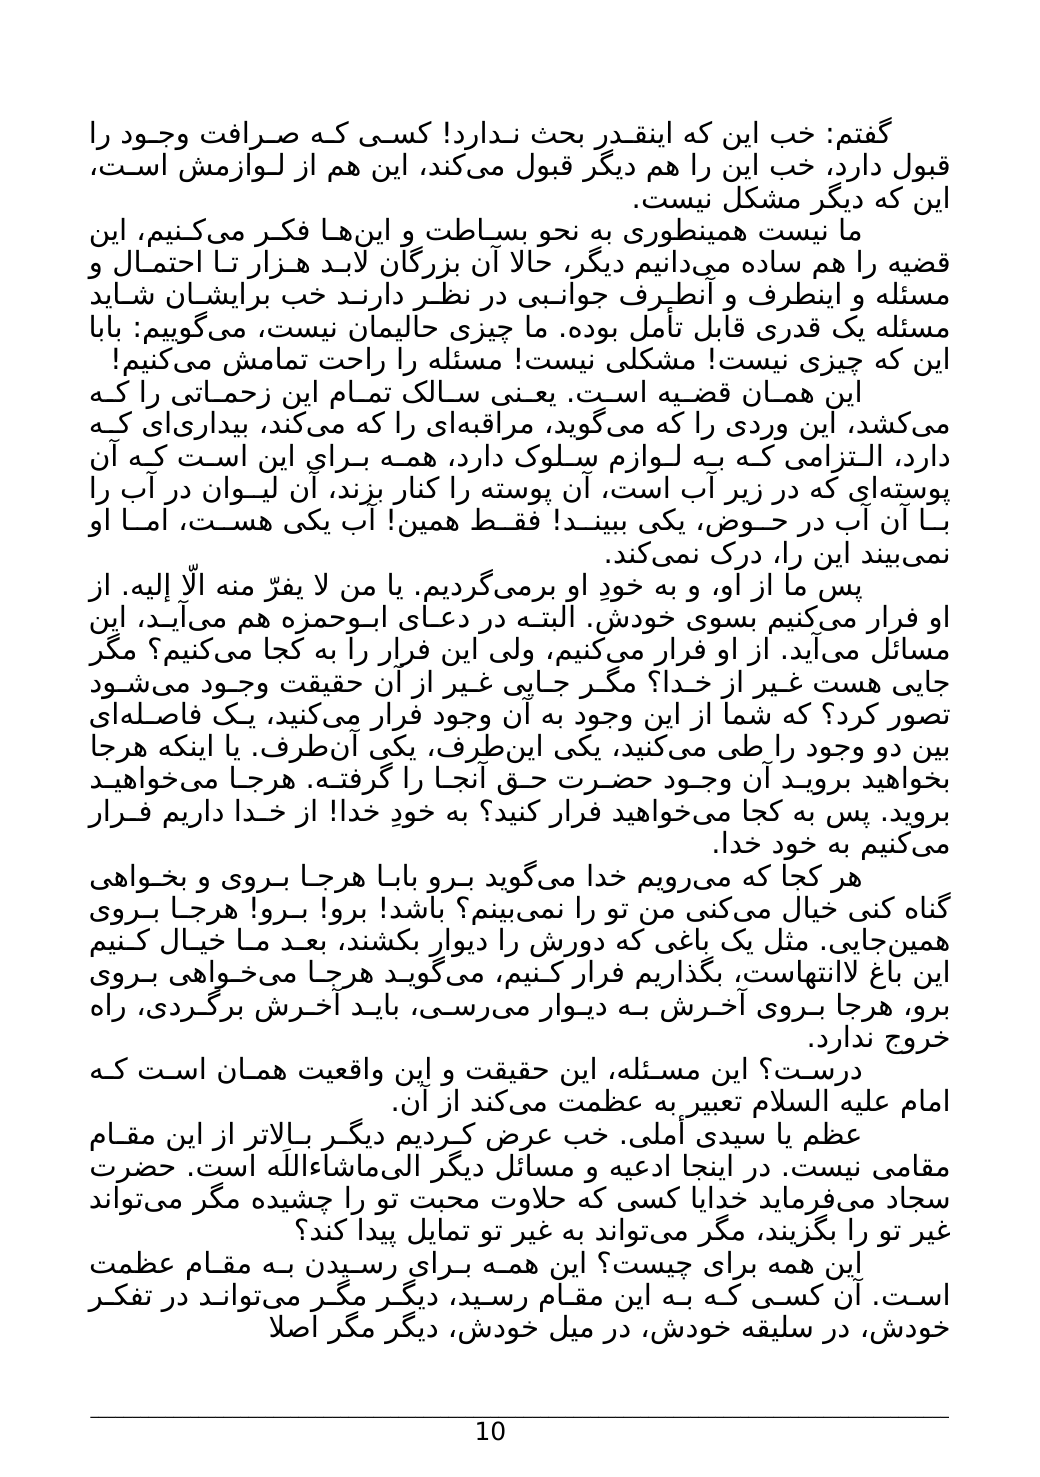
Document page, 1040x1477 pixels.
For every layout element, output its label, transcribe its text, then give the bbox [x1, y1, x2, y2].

text ما نیست همینطوری به نحو بساطت و این‌ها فکر می‌کنیم، این قضیه را هم ساده می‌دانیم دیگر، حالا آن بزرگان لابد هزار تا احتمال و مسئله و اینطرف و آنطرف جوانبی در نظر دارند خب برایشان شاید مسئله یک قدری قابل تأمل بوده. ما چیزی حالیمان نیست، می‌گوییم: بابا این که چیزی نیست! مشکلی نیست! مسئله را راحت تمامش می‌کنیم! [89, 215, 951, 376]
text این همه برای چیست؟ این همه برای رسیدن به مقام عظمت است. آن کسی که به این مقام رسید، دیگر مگر می‌تواند در تفکر خودش، در سلیقه خودش، در میل خودش، دیگر مگر اصلا [89, 1248, 951, 1344]
text این همان قضیه است. یعنی سالک تمام این زحماتی را که می‌کشد، این وردی را که می‌گوید، مراقبه‌ای را که می‌کند، بیداری‌ای که دارد، التزامی که به لوازم سلوک دارد، همه برای این است که آن پوسته‌ای که در زیر آب است، آن پوسته را کنار بزند، آن لیوان در آب را با آن آب در حوض، یکی ببیند! فقط همین! آب یکی هست، اما او نمی‌بیند این را، درک نمی‌کند. [89, 376, 951, 570]
text درست؟ این مسئله، این حقیقت و این واقعیت همان است که امام علیه السلام تعبیر به عظمت می‌کند از آن. [89, 1054, 951, 1118]
text هر کجا که می‌رویم خدا می‌گوید برو بابا هرجا بروی و بخواهی گناه کنی خیال می‌کنی من تو را نمی‌بینم؟ باشد! برو! برو! هرجا بروی همین‌جایی. مثل یک باغی که دورش را دیوار بکشند، بعد ما خیال کنیم این باغ لاانتهاست، بگذاریم فرار کنیم، می‌گوید هرجا می‌خواهی بروی برو، هرجا بروی آخرش به دیوار می‌رسی، باید آخرش برگردی، راه خروج ندارد. [89, 860, 951, 1054]
text عظم یا سیدی أملی. خب عرض کردیم دیگر بالاتر از این مقام مقامی نیست. در اینجا ادعیه و مسائل دیگر الی‌ماشاءاللَه است. حضرت سجاد می‌فرماید خدایا کسی که حلاوت محبت تو را چشیده مگر می‌تواند غیر تو را بگزیند، مگر می‌تواند به غیر تو تمایل پیدا کند؟ [89, 1118, 951, 1248]
text پس ما از او، و به خودِ او برمی‌گردیم. یا من لا یفرّ منه الّا إلیه. از او فرار می‌کنیم بسوی خودش. البته در دعای ابوحمزه هم می‌آید، این مسائل می‌آید. از او فرار می‌کنیم، ولی این فرار را به کجا می‌کنیم؟ مگر جایی هست غیر از خدا؟ مگر جایی غیر از آن حقیقت وجود می‌شود تصور کرد؟ که شما از این وجود به آن وجود فرار می‌کنید، یک فاصله‌ای بین دو وجود را طی می‌کنید، یکی این‌طرف، یکی آن‌طرف. یا اینکه هرجا بخواهید بروید آن وجود حضرت حق آنجا را گرفته. هرجا می‌خواهید بروید. پس به کجا می‌خواهید فرار کنید؟ به خودِ خدا! از خدا داریم فرار می‌کنیم به خود خدا. [89, 570, 951, 860]
text گفتم: خب این که اینقدر بحث ندارد! کسی که صرافت وجود را قبول دارد، خب این را هم دیگر قبول می‌کند، این هم از لوازمش است، این که دیگر مشکل نیست. [89, 118, 951, 215]
